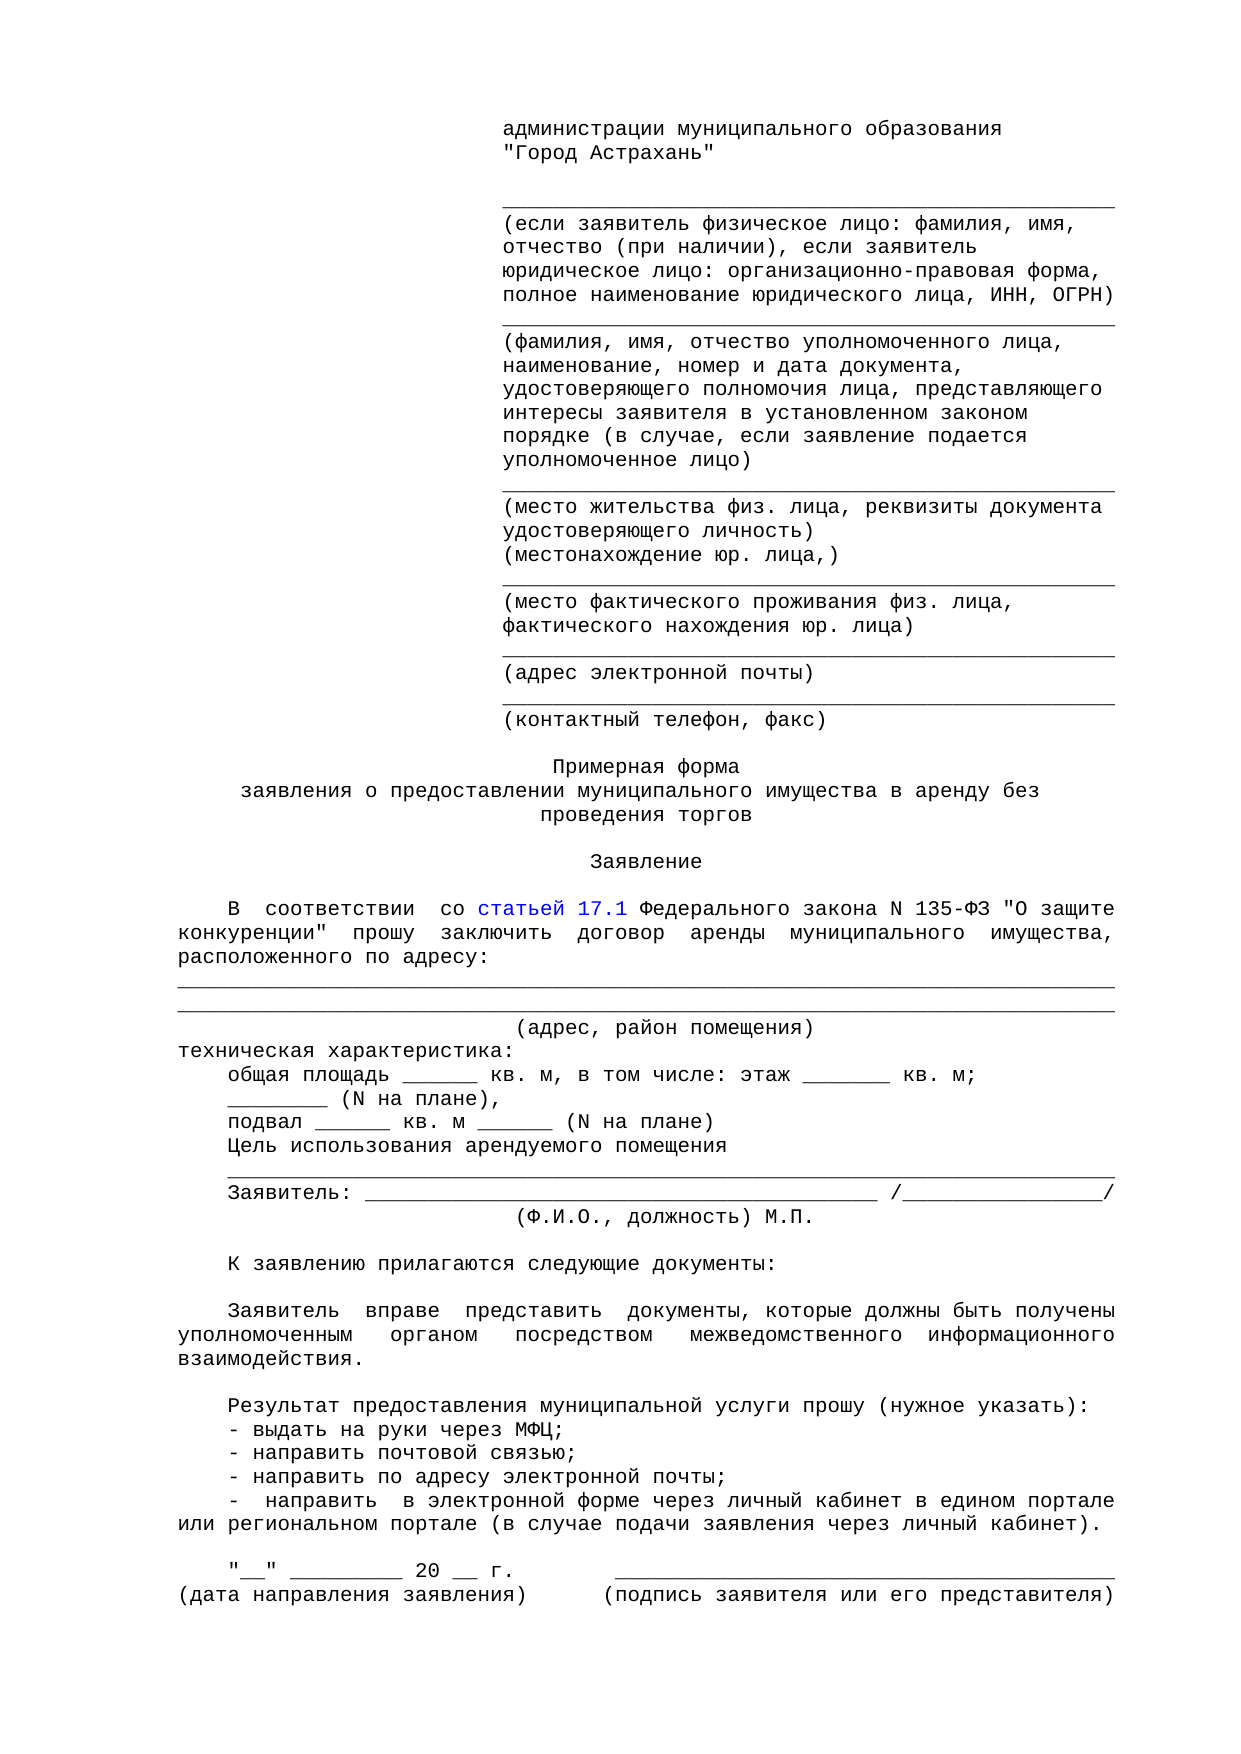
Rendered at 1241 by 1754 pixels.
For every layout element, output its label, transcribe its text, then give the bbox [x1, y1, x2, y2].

text удостоверяющего личность) [177, 520, 1152, 544]
text взаимодействия. [177, 1348, 1152, 1371]
text - направить в электронной форме через личный кабинет в едином портале [177, 1489, 1152, 1513]
text или региональном портале (в случае подачи заявления через личный кабинет). [177, 1513, 1152, 1537]
text порядке (в случае, если заявление подается [177, 426, 1152, 449]
text администрации муниципального образования [177, 118, 1152, 142]
text - направить почтовой связью; [177, 1442, 1152, 1466]
text удостоверяющего полномочия лица, представляющего [177, 378, 1152, 402]
text - направить по адресу электронной почты; [177, 1466, 1152, 1489]
text Примерная форма [177, 757, 1152, 780]
text Заявитель: _________________________________________ /________________/ [177, 1182, 1152, 1206]
text "Город Астрахань" [177, 142, 1152, 165]
text _________________________________________________ [177, 686, 1152, 709]
text Результат предоставления муниципальной услуги прошу (нужное указать): [177, 1395, 1152, 1419]
text (местонахождение юр. лица,) [177, 544, 1152, 567]
text - выдать на руки через МФЦ; [177, 1419, 1152, 1442]
text уполномоченным органом посредством межведомственного информационного [177, 1324, 1152, 1348]
text Заявление [177, 851, 1152, 875]
text заявления о предоставлении муниципального имущества в аренду без [177, 780, 1152, 804]
text _________________________________________________ [177, 567, 1152, 591]
text _______________________________________________________________________ [177, 1158, 1152, 1182]
text К заявлению прилагаются следующие документы: [177, 1253, 1152, 1277]
text ___________________________________________________________________________ [177, 993, 1152, 1017]
text ___________________________________________________________________________ [177, 969, 1152, 993]
text ________ (N на плане), [177, 1088, 1152, 1111]
text наименование, номер и дата документа, [177, 354, 1152, 378]
text общая площадь ______ кв. м, в том числе: этаж _______ кв. м; [177, 1064, 1152, 1088]
text расположенного по адресу: [177, 946, 1152, 969]
text интересы заявителя в установленном законом [177, 402, 1152, 426]
text (адрес, район помещения) [177, 1017, 1152, 1040]
text _________________________________________________ [177, 638, 1152, 662]
text (место фактического проживания физ. лица, [177, 591, 1152, 615]
text проведения торгов [177, 804, 1152, 827]
text Цель использования арендуемого помещения [177, 1135, 1152, 1158]
text (место жительства физ. лица, реквизиты документа [177, 496, 1152, 520]
text (дата направления заявления) (подпись заявителя или его представителя) [177, 1584, 1152, 1608]
text "__" _________ 20 __ г. ________________________________________ [177, 1561, 1152, 1584]
text полное наименование юридического лица, ИНН, ОГРН) [177, 284, 1152, 307]
text фактического нахождения юр. лица) [177, 615, 1152, 638]
text юридическое лицо: организационно-правовая форма, [177, 260, 1152, 284]
text _________________________________________________ [177, 473, 1152, 496]
text (контактный телефон, факс) [177, 709, 1152, 733]
text конкуренции" прошу заключить договор аренды муниципального имущества, [177, 922, 1152, 946]
text подвал ______ кв. м ______ (N на плане) [177, 1111, 1152, 1135]
text _________________________________________________ [177, 307, 1152, 331]
text (фамилия, имя, отчество уполномоченного лица, [177, 331, 1152, 354]
text техническая характеристика: [177, 1040, 1152, 1064]
text отчество (при наличии), если заявитель [177, 236, 1152, 260]
text (Ф.И.О., должность) М.П. [177, 1206, 1152, 1229]
text уполномоченное лицо) [177, 449, 1152, 473]
text (адрес электронной почты) [177, 662, 1152, 686]
text _________________________________________________ [177, 189, 1152, 213]
text В соответствии со статьей 17.1 Федерального закона N 135-ФЗ "О защите [177, 898, 1152, 922]
text (если заявитель физическое лицо: фамилия, имя, [177, 213, 1152, 236]
text Заявитель вправе представить документы, которые должны быть получены [177, 1300, 1152, 1324]
